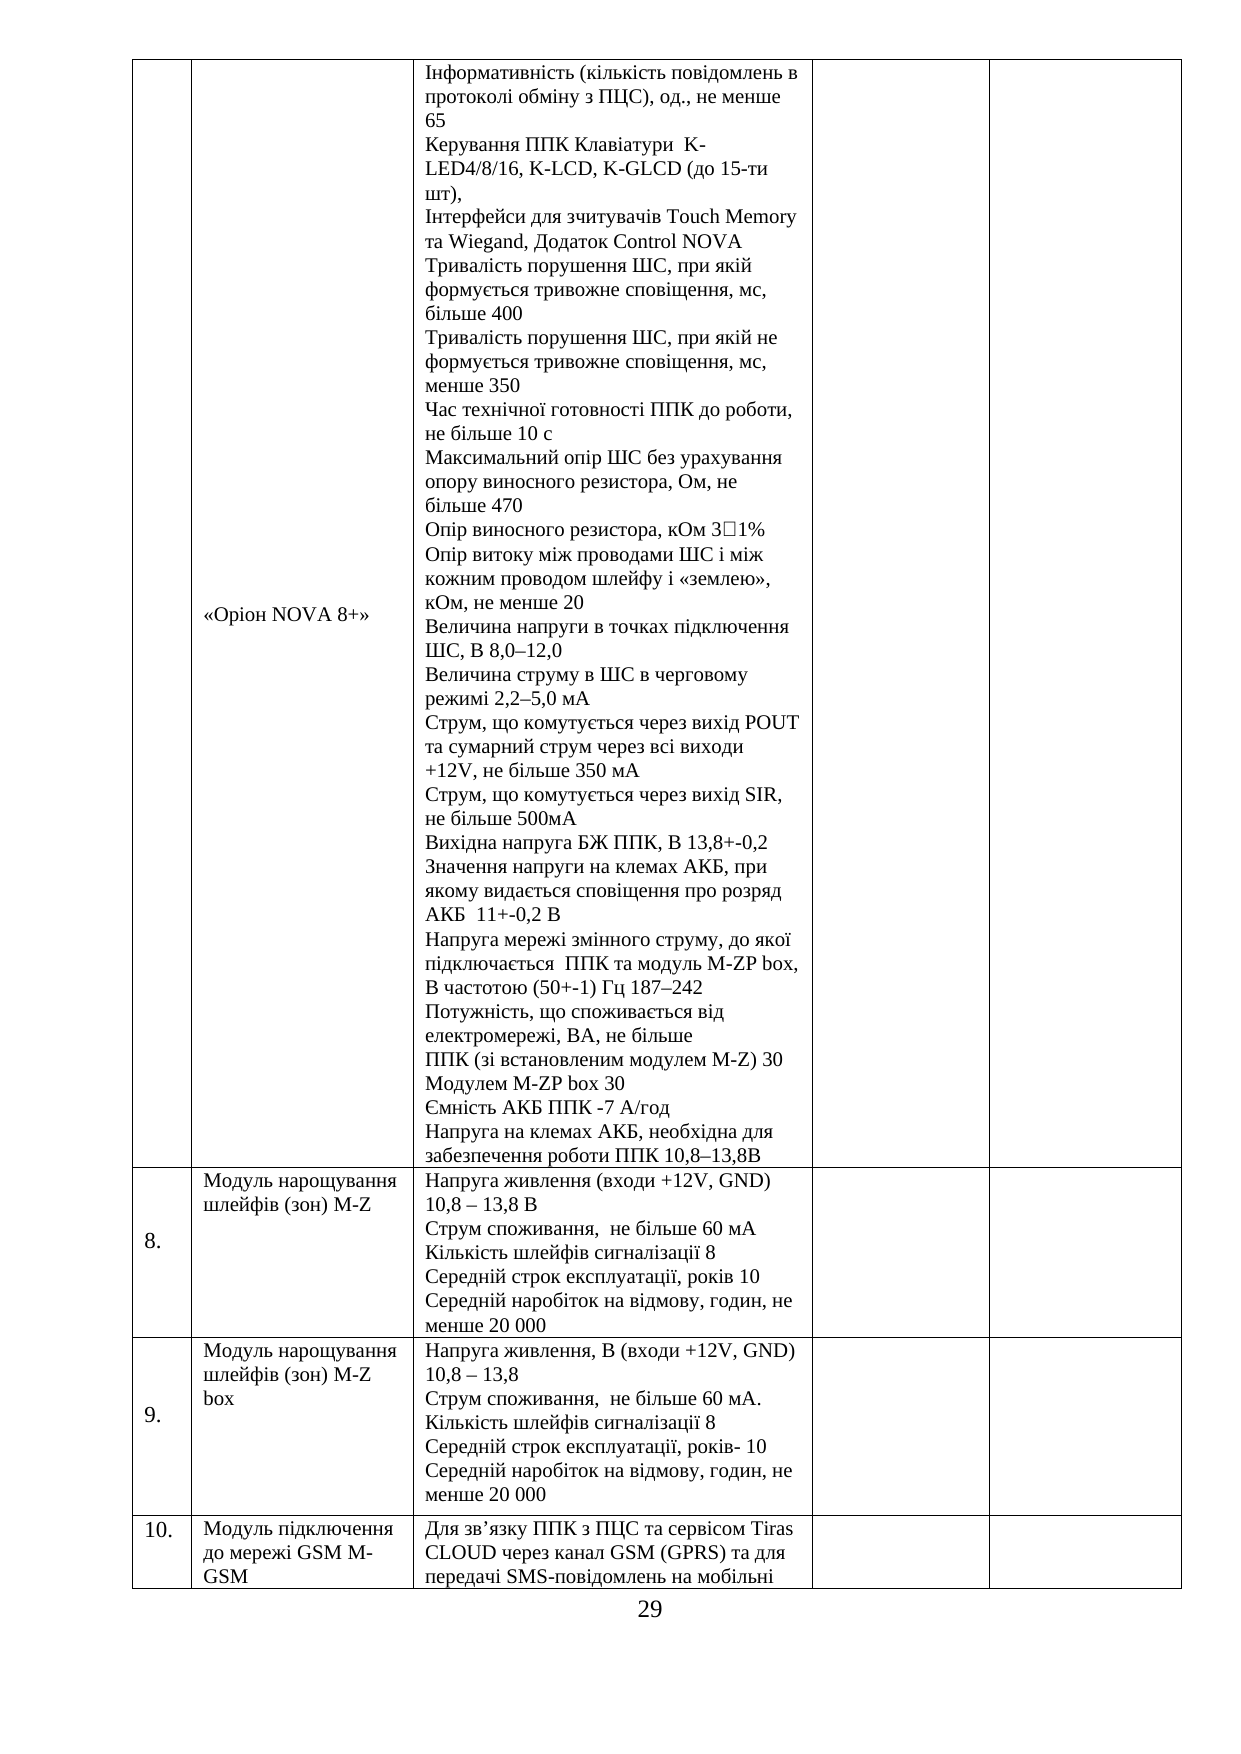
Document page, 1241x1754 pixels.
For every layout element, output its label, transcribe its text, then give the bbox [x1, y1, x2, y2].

table_cell Модуль нарощування шлейфів (зон) M-Z box [192, 1338, 413, 1515]
table_cell [813, 60, 989, 1167]
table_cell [192, 1516, 413, 1588]
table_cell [414, 1516, 812, 1588]
table_cell [133, 1338, 191, 1515]
table_cell [133, 60, 191, 1167]
table_cell Напруга живлення (входи +12V, GND) 10,8 – 13,8 В Струм споживання, не більше 60 мА Кількість шлейфів сигналізації 8 Середній строк експлуатації, років 10 Середній наробіток на відмову, годин, не менше 20 000 [414, 1168, 812, 1337]
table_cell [414, 60, 812, 1167]
table_cell [813, 1338, 989, 1515]
table_cell [813, 1168, 989, 1337]
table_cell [192, 60, 413, 1167]
table_cell [990, 1168, 1181, 1337]
table_cell [990, 60, 1181, 1167]
table_cell Напруга живлення, В (входи +12V, GND) 10,8 – 13,8 Струм споживання, не більше 60 мА. Кількість шлейфів сигналізації 8 Середній строк експлуатації, років- 10 Середній наробіток на відмову, годин, не менше 20 000 [414, 1338, 812, 1515]
table_cell [133, 1516, 191, 1588]
table_cell [990, 1516, 1181, 1588]
table_cell [990, 1338, 1181, 1515]
table_cell [133, 1168, 191, 1337]
table_cell Модуль нарощування шлейфів (зон) M-Z [192, 1168, 413, 1337]
table_cell [813, 1516, 989, 1588]
